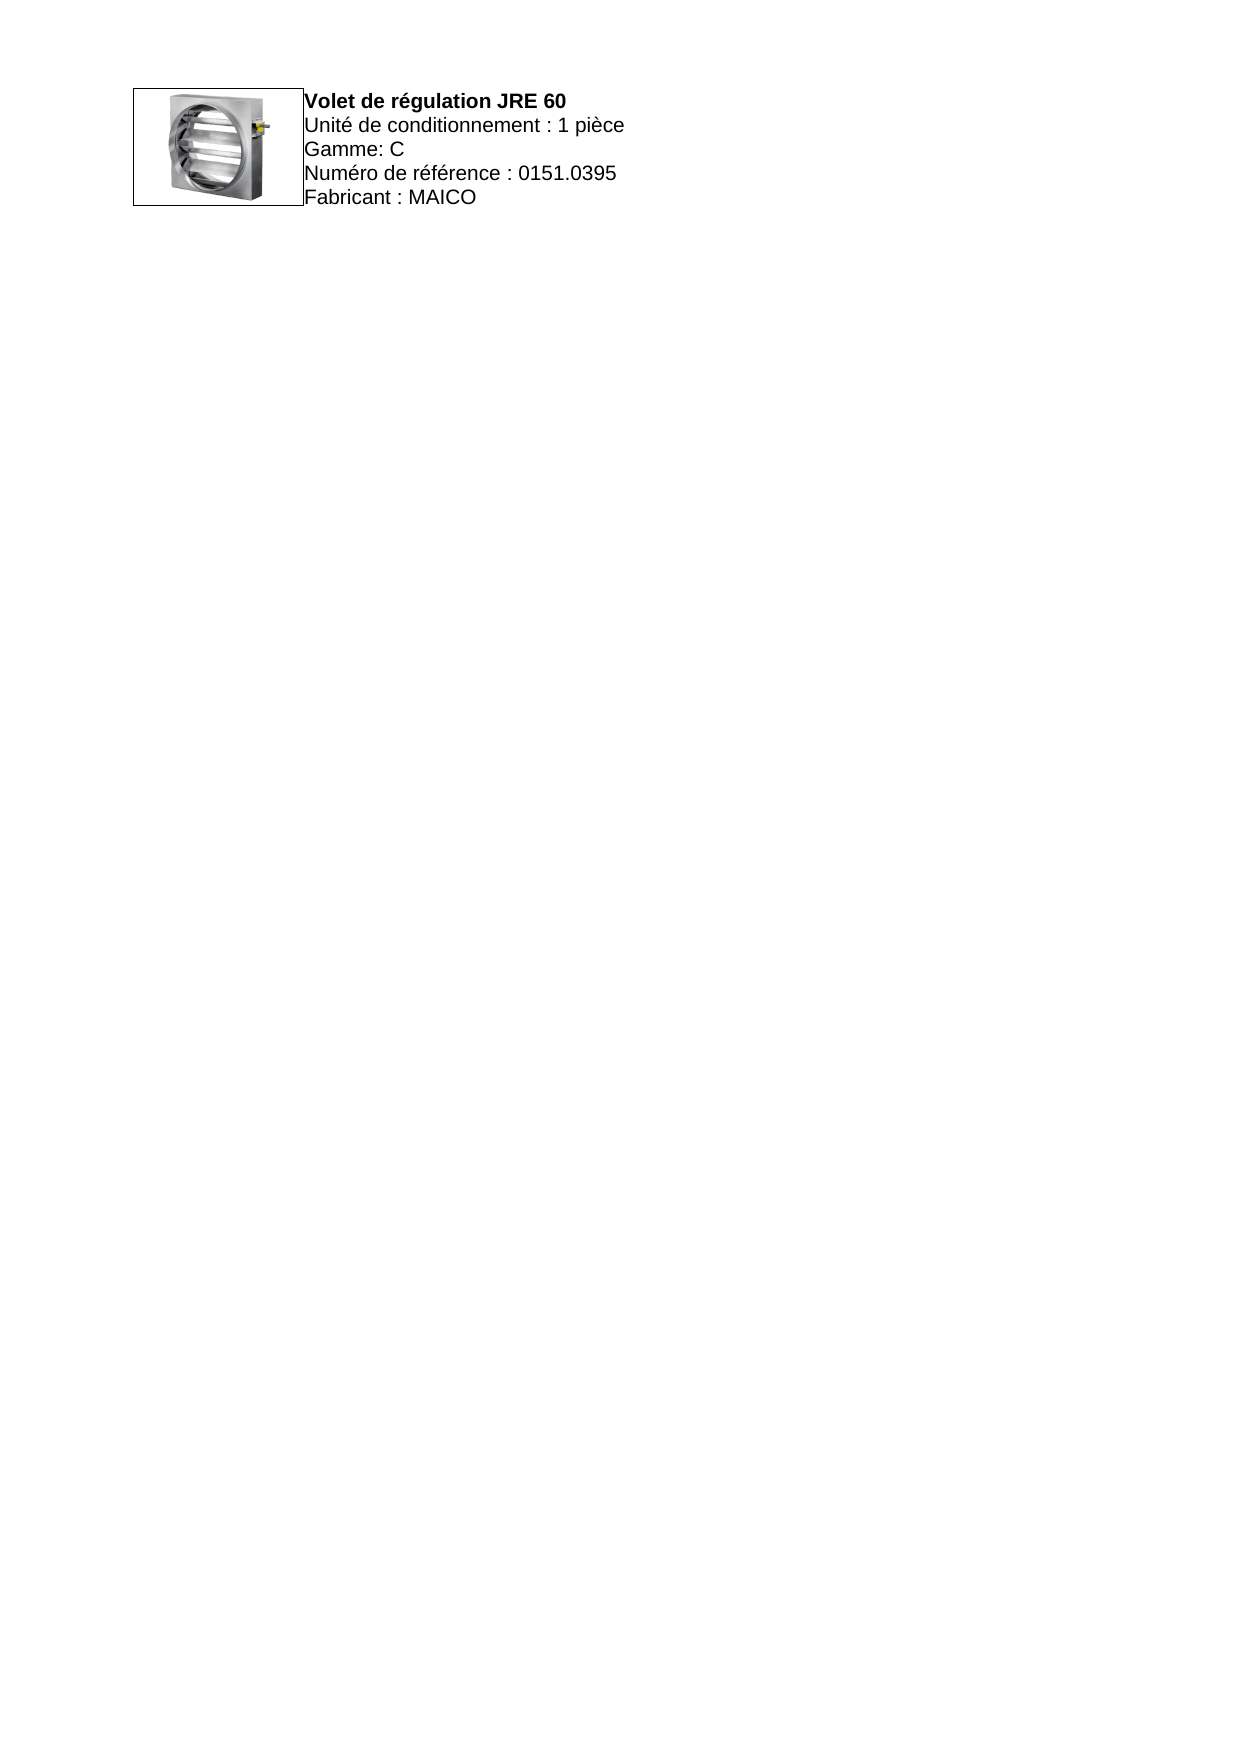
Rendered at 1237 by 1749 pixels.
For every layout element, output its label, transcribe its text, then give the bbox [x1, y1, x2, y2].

text Volet de régulation JRE 60Unité de conditionnement : 1 pièceGamme: C Numéro de référence : 0151.0395Fabricant : MAICO [133, 89, 1148, 208]
picture [134, 89, 303, 205]
